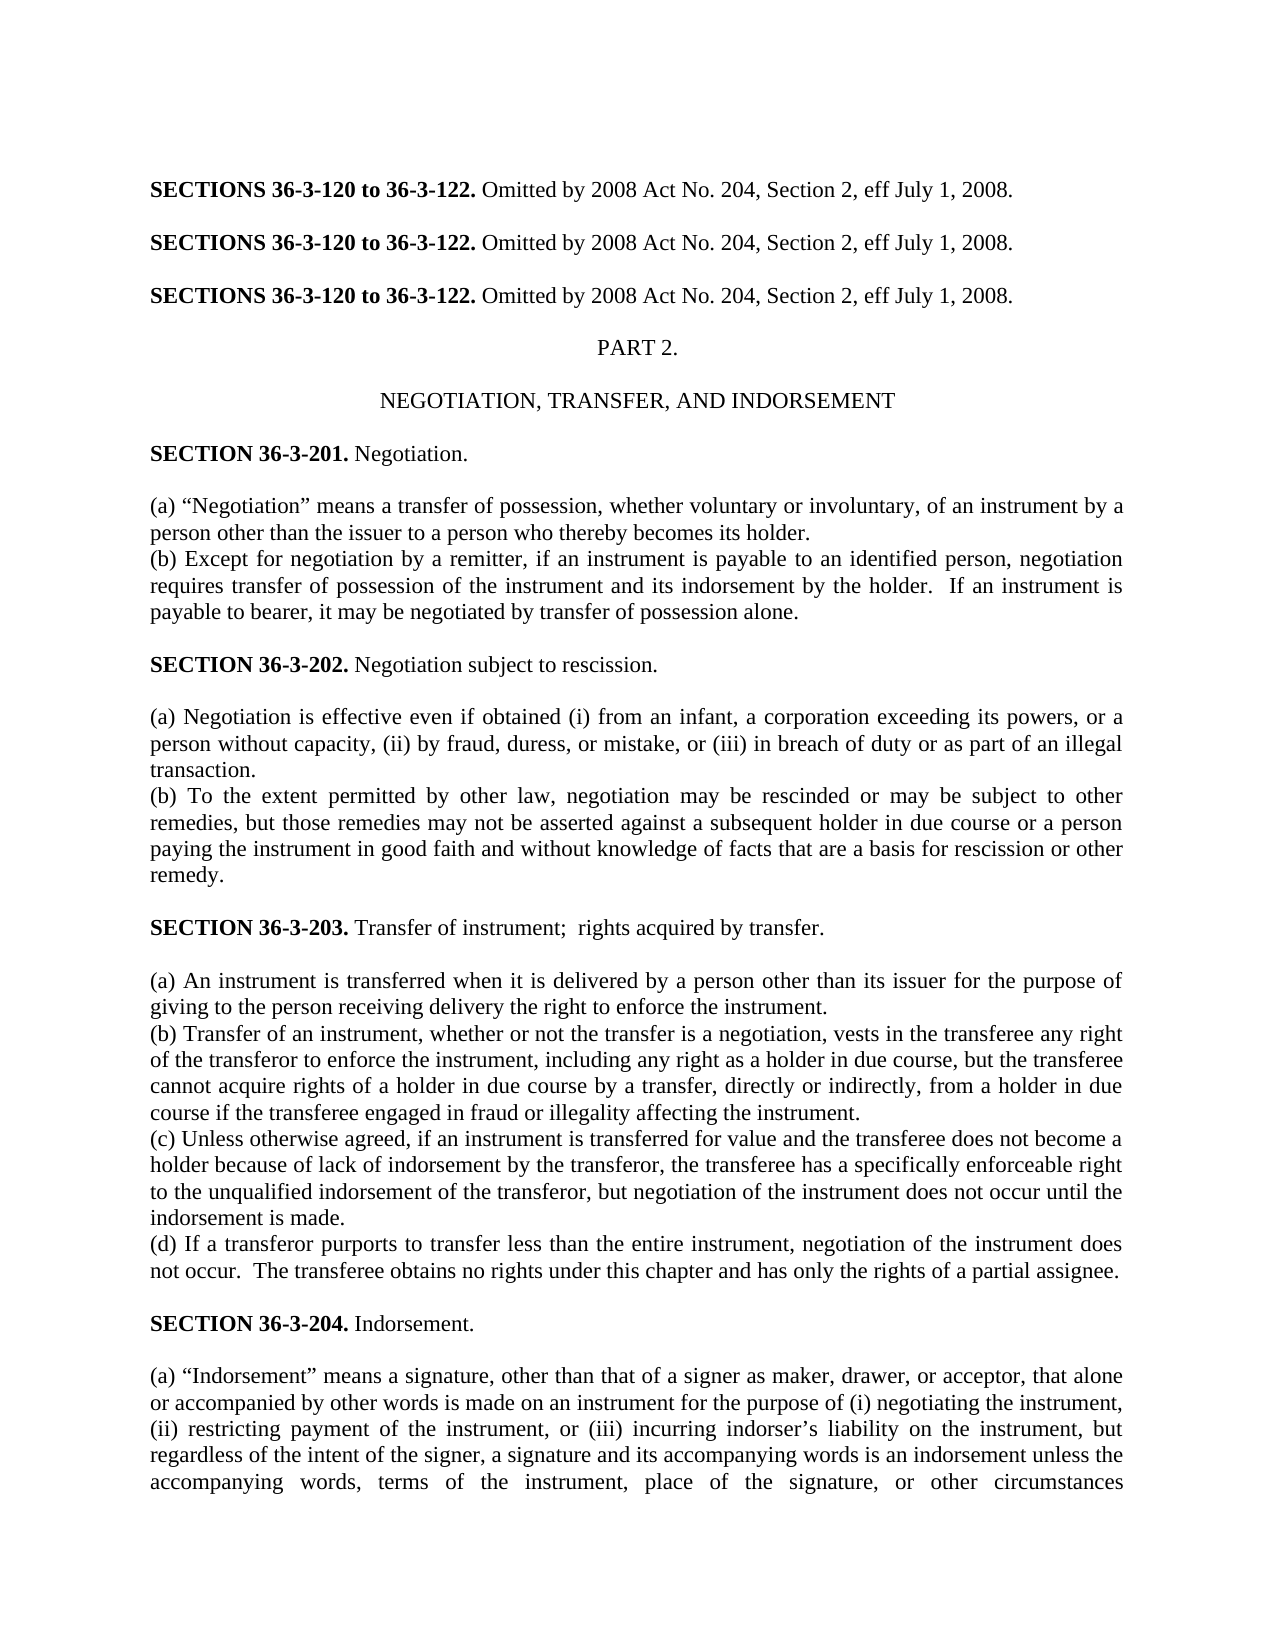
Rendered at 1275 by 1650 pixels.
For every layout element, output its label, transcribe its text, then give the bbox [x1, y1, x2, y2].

text (c) Unless otherwise agreed, if an instrument is transferred for value and the transferee does not become a holder because of lack of indorsement by the transferor, the transferee has a specifically enforceable right to the unqualified indorsement of the transferor, but negotiation of the instrument does not occur until the indorsement is made. [150, 1125, 1125, 1231]
text SECTIONS 36-3-120 to 36-3-122. Omitted by 2008 Act No. 204, Section 2, eff July 1, 2008. [150, 282, 1125, 308]
text (b) To the extent permitted by other law, negotiation may be rescinded or may be subject to other remedies, but those remedies may not be asserted against a subsequent holder in due course or a person paying the instrument in good faith and without knowledge of facts that are a basis for rescission or other remedy. [150, 782, 1125, 888]
text (b) Except for negotiation by a remitter, if an instrument is payable to an identified person, negotiation requires transfer of possession of the instrument and its indorsement by the holder. If an instrument is payable to bearer, it may be negotiated by transfer of possession alone. [150, 545, 1125, 624]
text SECTION 36-3-202. Negotiation subject to rescission. [150, 651, 1125, 677]
text PART 2. [150, 334, 1125, 361]
text (a) “Negotiation” means a transfer of possession, whether voluntary or involuntary, of an instrument by a person other than the issuer to a person who thereby becomes its holder. [150, 493, 1125, 545]
text SECTIONS 36-3-120 to 36-3-122. Omitted by 2008 Act No. 204, Section 2, eff July 1, 2008. [150, 229, 1125, 255]
text SECTION 36-3-204. Indorsement. [150, 1309, 1125, 1336]
text (a) An instrument is transferred when it is delivered by a person other than its issuer for the purpose of giving to the person receiving delivery the right to enforce the instrument. [150, 967, 1125, 1020]
text (b) Transfer of an instrument, whether or not the transfer is a negotiation, vests in the transferee any right of the transferor to enforce the instrument, including any right as a holder in due course, but the transferee cannot acquire rights of a holder in due course by a transfer, directly or indirectly, from a holder in due course if the transferee engaged in fraud or illegality affecting the instrument. [150, 1020, 1125, 1125]
text SECTION 36-3-201. Negotiation. [150, 440, 1125, 466]
text SECTIONS 36-3-120 to 36-3-122. Omitted by 2008 Act No. 204, Section 2, eff July 1, 2008. [150, 176, 1125, 203]
text SECTION 36-3-203. Transfer of instrument; rights acquired by transfer. [150, 914, 1125, 941]
text (d) If a transferor purports to transfer less than the entire instrument, negotiation of the instrument does not occur. The transferee obtains no rights under this chapter and has only the rights of a partial assignee. [150, 1231, 1125, 1283]
text NEGOTIATION, TRANSFER, AND INDORSEMENT [150, 387, 1125, 413]
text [150, 1362, 1125, 1494]
text (a) Negotiation is effective even if obtained (i) from an infant, a corporation exceeding its powers, or a person without capacity, (ii) by fraud, duress, or mistake, or (iii) in breach of duty or as part of an illegal transaction. [150, 703, 1125, 782]
